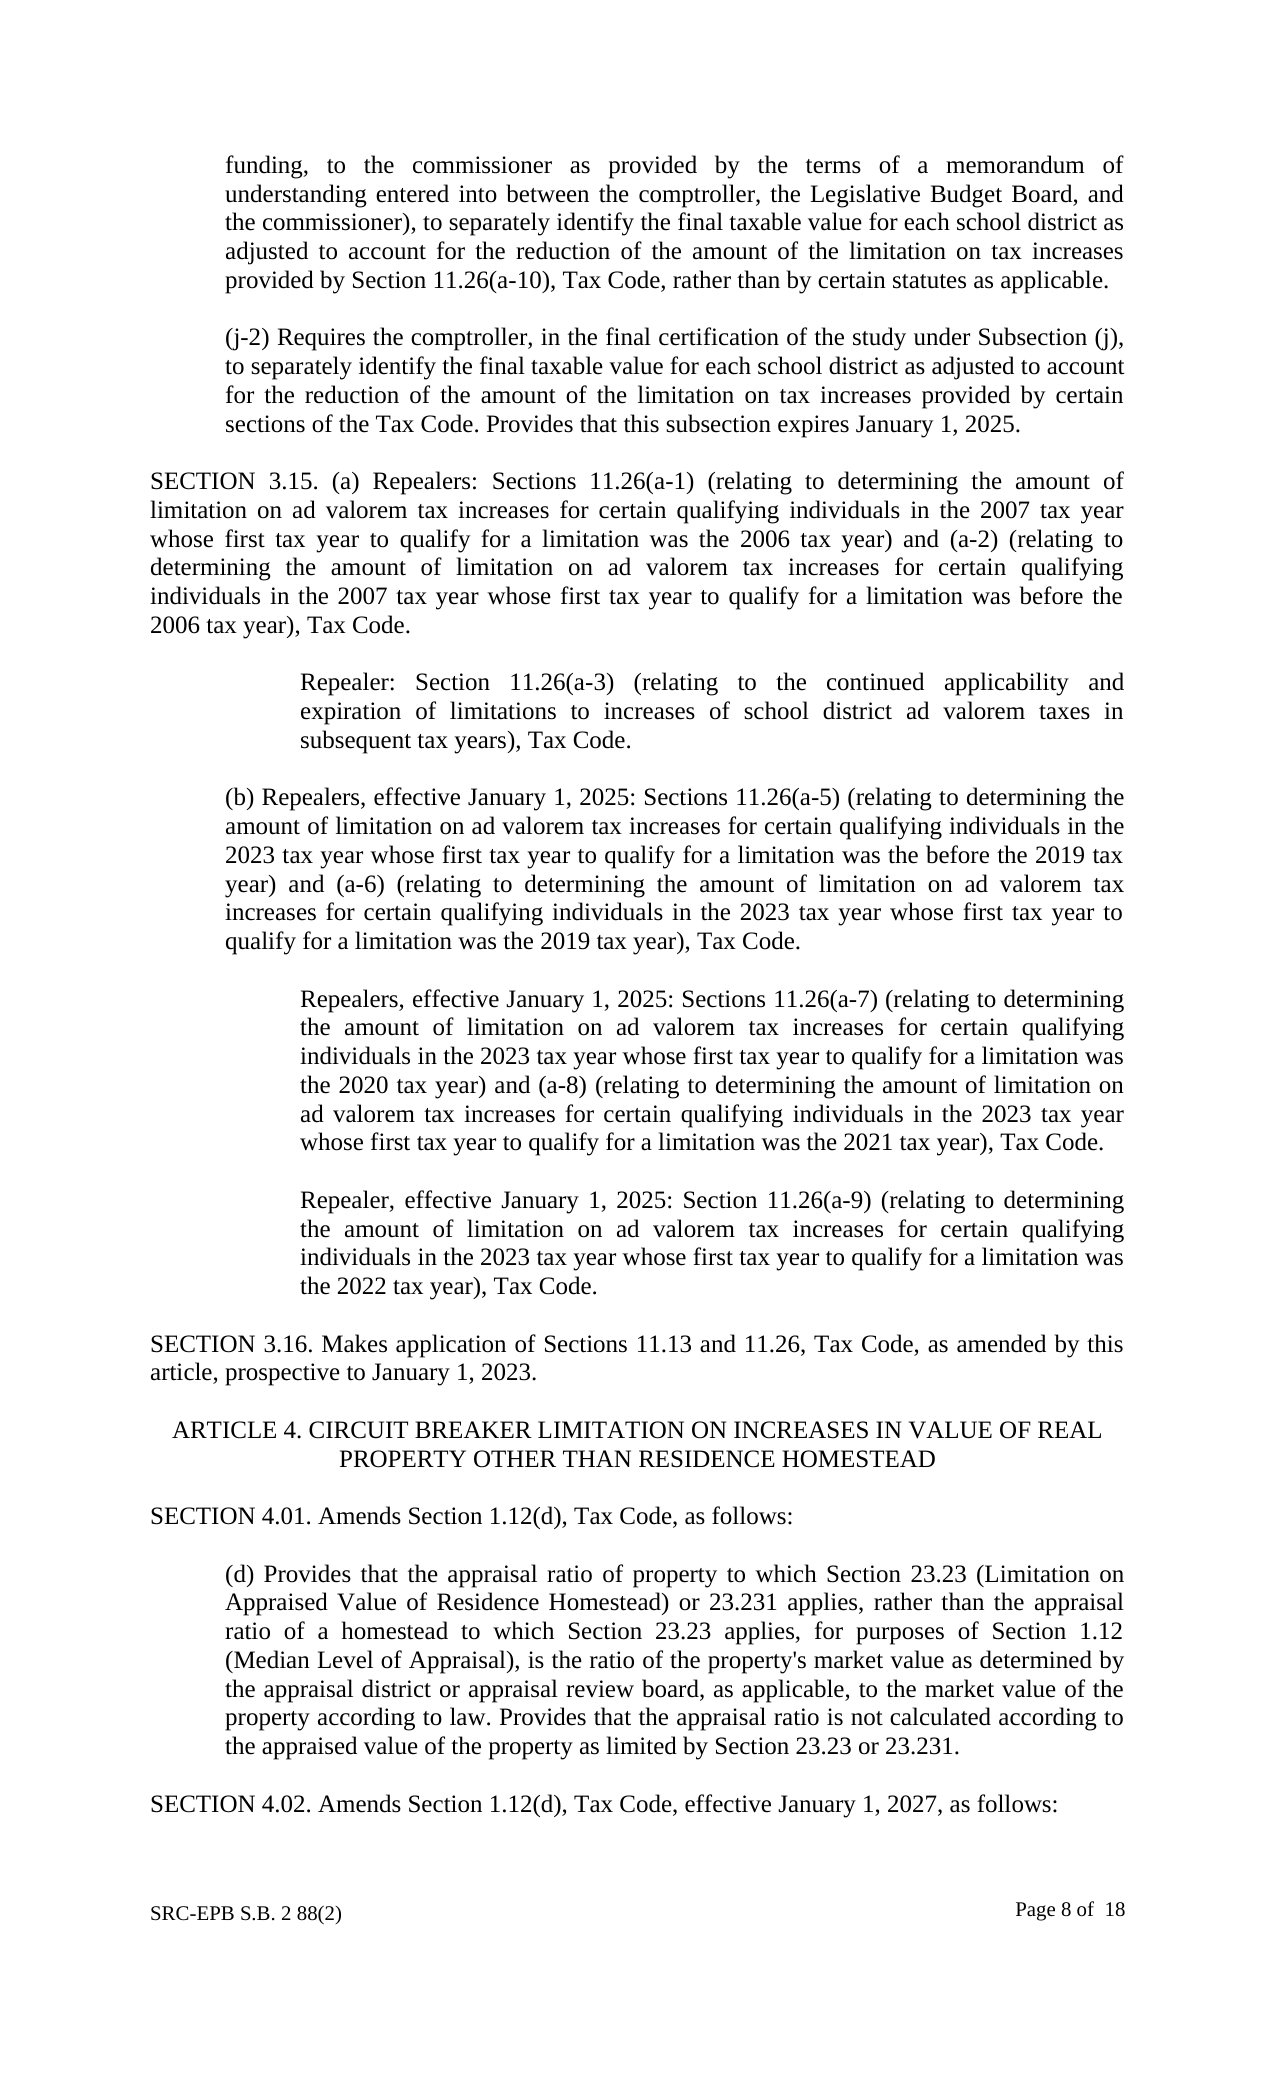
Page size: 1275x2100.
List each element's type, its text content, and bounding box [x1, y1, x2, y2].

text Repealer: Section 11.26(a-3) (relating to the continued applicability and expiration of limitations to increases of school district ad valorem taxes in subsequent tax years), Tax Code. [300, 667, 1125, 754]
text (b) Repealers, effective January 1, 2025: Sections 11.26(a-5) (relating to determining the amount of limitation on ad valorem tax increases for certain qualifying individuals in the 2023 tax year whose first tax year to qualify for a limitation was the before the 2019 tax year) and (a-6) (relating to determining the amount of limitation on ad valorem tax increases for certain qualifying individuals in the 2023 tax year whose first tax year to qualify for a limitation was the 2019 tax year), Tax Code. [225, 782, 1125, 955]
text (d) Provides that the appraisal ratio of property to which Section 23.23 (Limitation on Appraised Value of Residence Homestead) or 23.231 applies, rather than the appraisal ratio of a homestead to which Section 23.23 applies, for purposes of Section 1.12 (Median Level of Appraisal), is the ratio of the property's market value as determined by the appraisal district or appraisal review board, as applicable, to the market value of the property according to law. Provides that the appraisal ratio is not calculated according to the appraised value of the property as limited by Section 23.23 or 23.231. [225, 1559, 1125, 1760]
text (j-2) Requires the comptroller, in the final certification of the study under Subsection (j), to separately identify the final taxable value for each school district as adjusted to account for the reduction of the amount of the limitation on tax increases provided by certain sections of the Tax Code. Provides that this subsection expires January 1, 2025. [225, 322, 1125, 437]
text Repealer, effective January 1, 2025: Section 11.26(a-9) (relating to determining the amount of limitation on ad valorem tax increases for certain qualifying individuals in the 2023 tax year whose first tax year to qualify for a limitation was the 2022 tax year), Tax Code. [300, 1185, 1125, 1300]
text SECTION 4.02. Amends Section 1.12(d), Tax Code, effective January 1, 2027, as follows: [150, 1789, 1125, 1817]
text SECTION 4.01. Amends Section 1.12(d), Tax Code, as follows: [150, 1501, 1125, 1530]
text SECTION 3.16. Makes application of Sections 11.13 and 11.26, Tax Code, as amended by this article, prospective to January 1, 2023. [150, 1329, 1125, 1386]
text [225, 150, 1125, 294]
text Repealers, effective January 1, 2025: Sections 11.26(a-7) (relating to determining the amount of limitation on ad valorem tax increases for certain qualifying individuals in the 2023 tax year whose first tax year to qualify for a limitation was the 2020 tax year) and (a-8) (relating to determining the amount of limitation on ad valorem tax increases for certain qualifying individuals in the 2023 tax year whose first tax year to qualify for a limitation was the 2021 tax year), Tax Code. [300, 984, 1125, 1156]
text ARTICLE 4. CIRCUIT BREAKER LIMITATION ON INCREASES IN VALUE OF REAL PROPERTY OTHER THAN RESIDENCE HOMESTEAD [150, 1415, 1125, 1472]
text SECTION 3.15. (a) Repealers: Sections 11.26(a-1) (relating to determining the amount of limitation on ad valorem tax increases for certain qualifying individuals in the 2007 tax year whose first tax year to qualify for a limitation was the 2006 tax year) and (a-2) (relating to determining the amount of limitation on ad valorem tax increases for certain qualifying individuals in the 2007 tax year whose first tax year to qualify for a limitation was before the 2006 tax year), Tax Code. [150, 466, 1125, 639]
